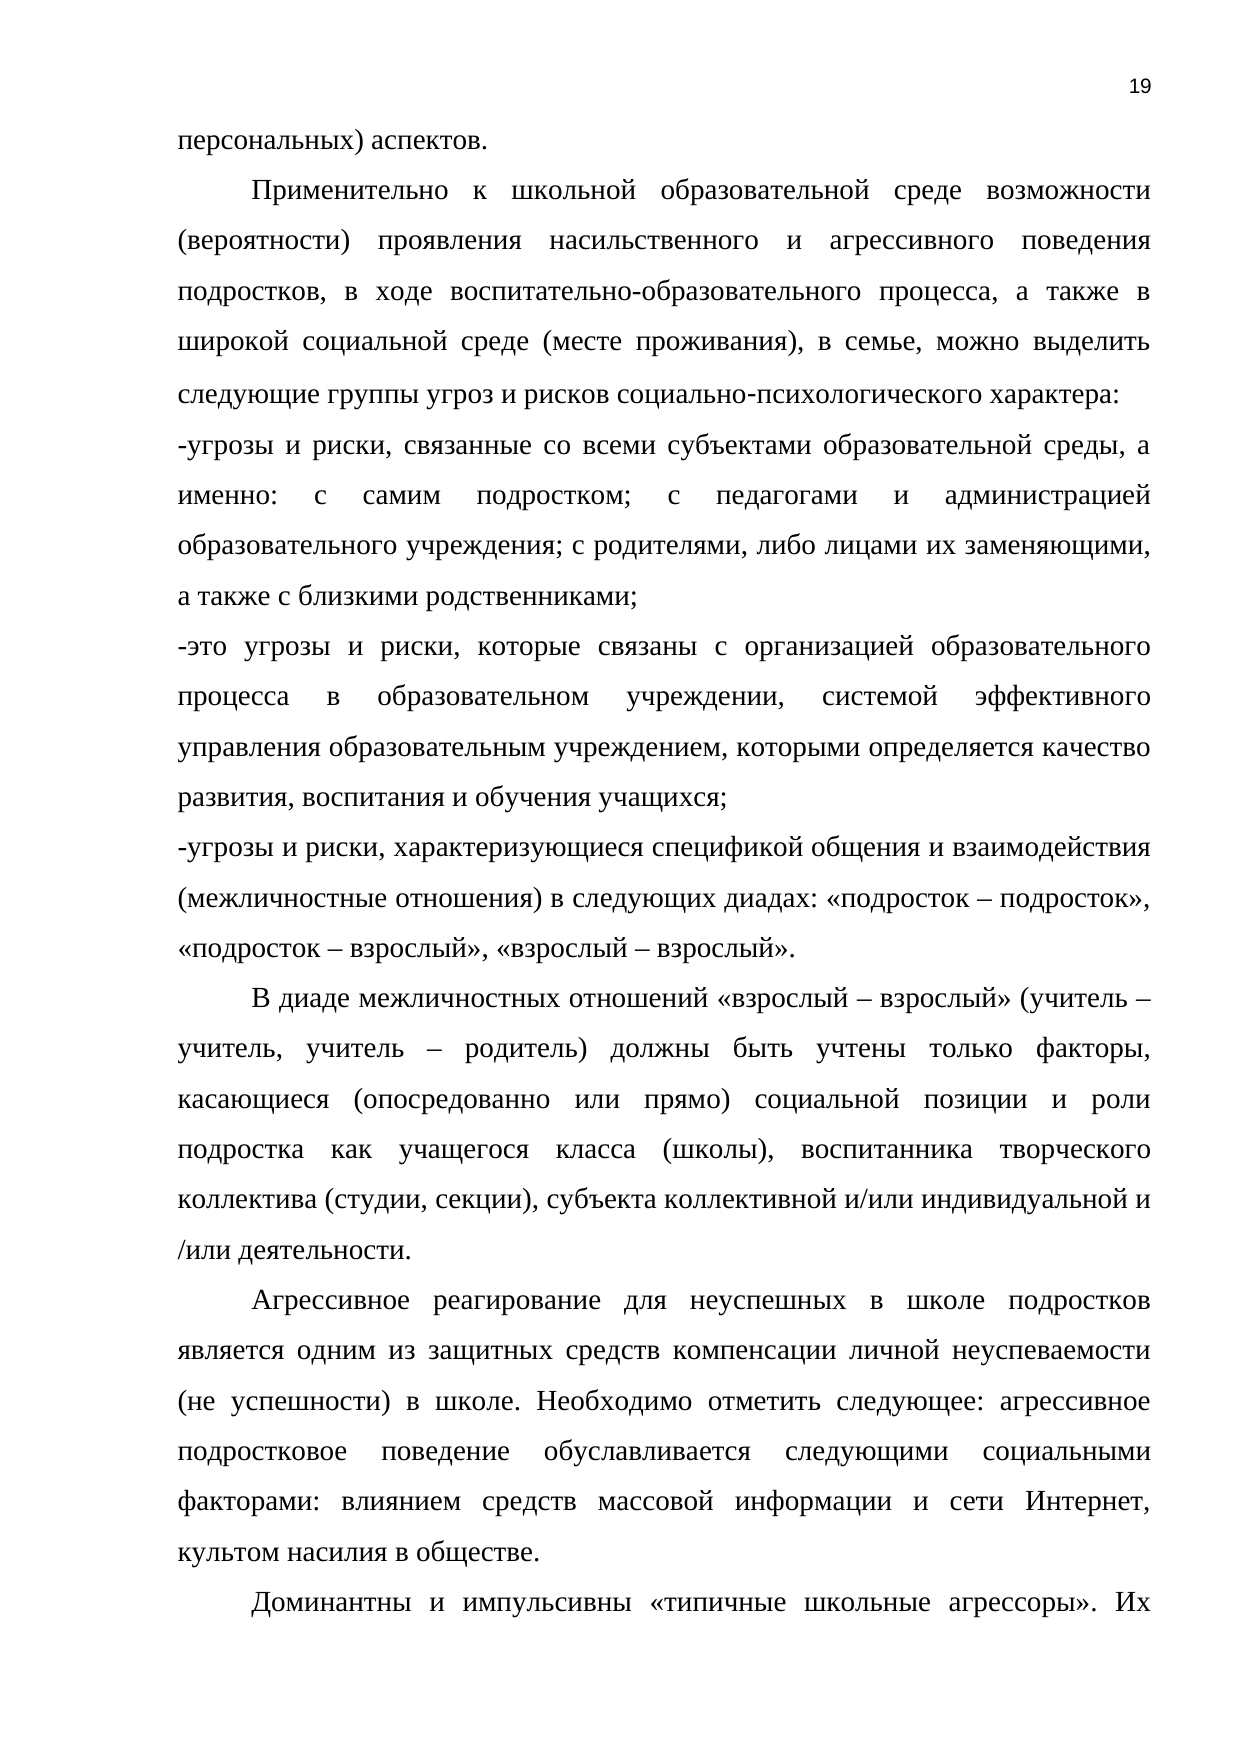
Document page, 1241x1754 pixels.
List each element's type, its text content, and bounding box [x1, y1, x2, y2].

text В диаде межличностных отношений «взрослый – взрослый» (учитель – учитель, учитель – родитель) должны быть учтены только факторы, касающиеся (опосредованно или прямо) социальной позиции и роли подростка как учащегося класса (школы), воспитанника творческого коллектива (студии, секции), субъекта коллективной и/или индивидуальной и /или деятельности. [177, 980, 1152, 1265]
text Агрессивное реагирование для неуспешных в школе подростков является одним из защитных средств компенсации личной неуспеваемости (не успешности) в школе. Необходимо отметить следующее: агрессивное подростковое поведение обуславливается следующими социальными факторами: влиянием средств массовой информации и сети Интернет, культом насилия в обществе. [177, 1282, 1152, 1567]
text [177, 1584, 1152, 1618]
text -угрозы и риски, характеризующиеся спецификой общения и взаимодействия (межличностные отношения) в следующих диадах: «подросток – подросток», «подросток – взрослый», «взрослый – взрослый». [177, 829, 1152, 963]
text Применительно к школьной образовательной среде возможности (вероятности) проявления насильственного и агрессивного поведения подростков, в ходе воспитательно-образовательного процесса, а также в широкой социальной среде (месте проживания), в семье, можно выделить следующие группы угроз и рисков социально‐психологического характера: [177, 172, 1152, 409]
text -это угрозы и риски, которые связаны с организацией образовательного процесса в образовательном учреждении, системой эффективного управления образовательным учреждением, которыми определяется качество развития, воспитания и обучения учащихся; [177, 628, 1152, 813]
text -угрозы и риски, связанные со всеми субъектами образовательной среды, а именно: с самим подростком; с педагогами и администрацией образовательного учреждения; с родителями, либо лицами их заменяющими, а также с близкими родственниками; [177, 427, 1152, 611]
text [177, 122, 1152, 155]
